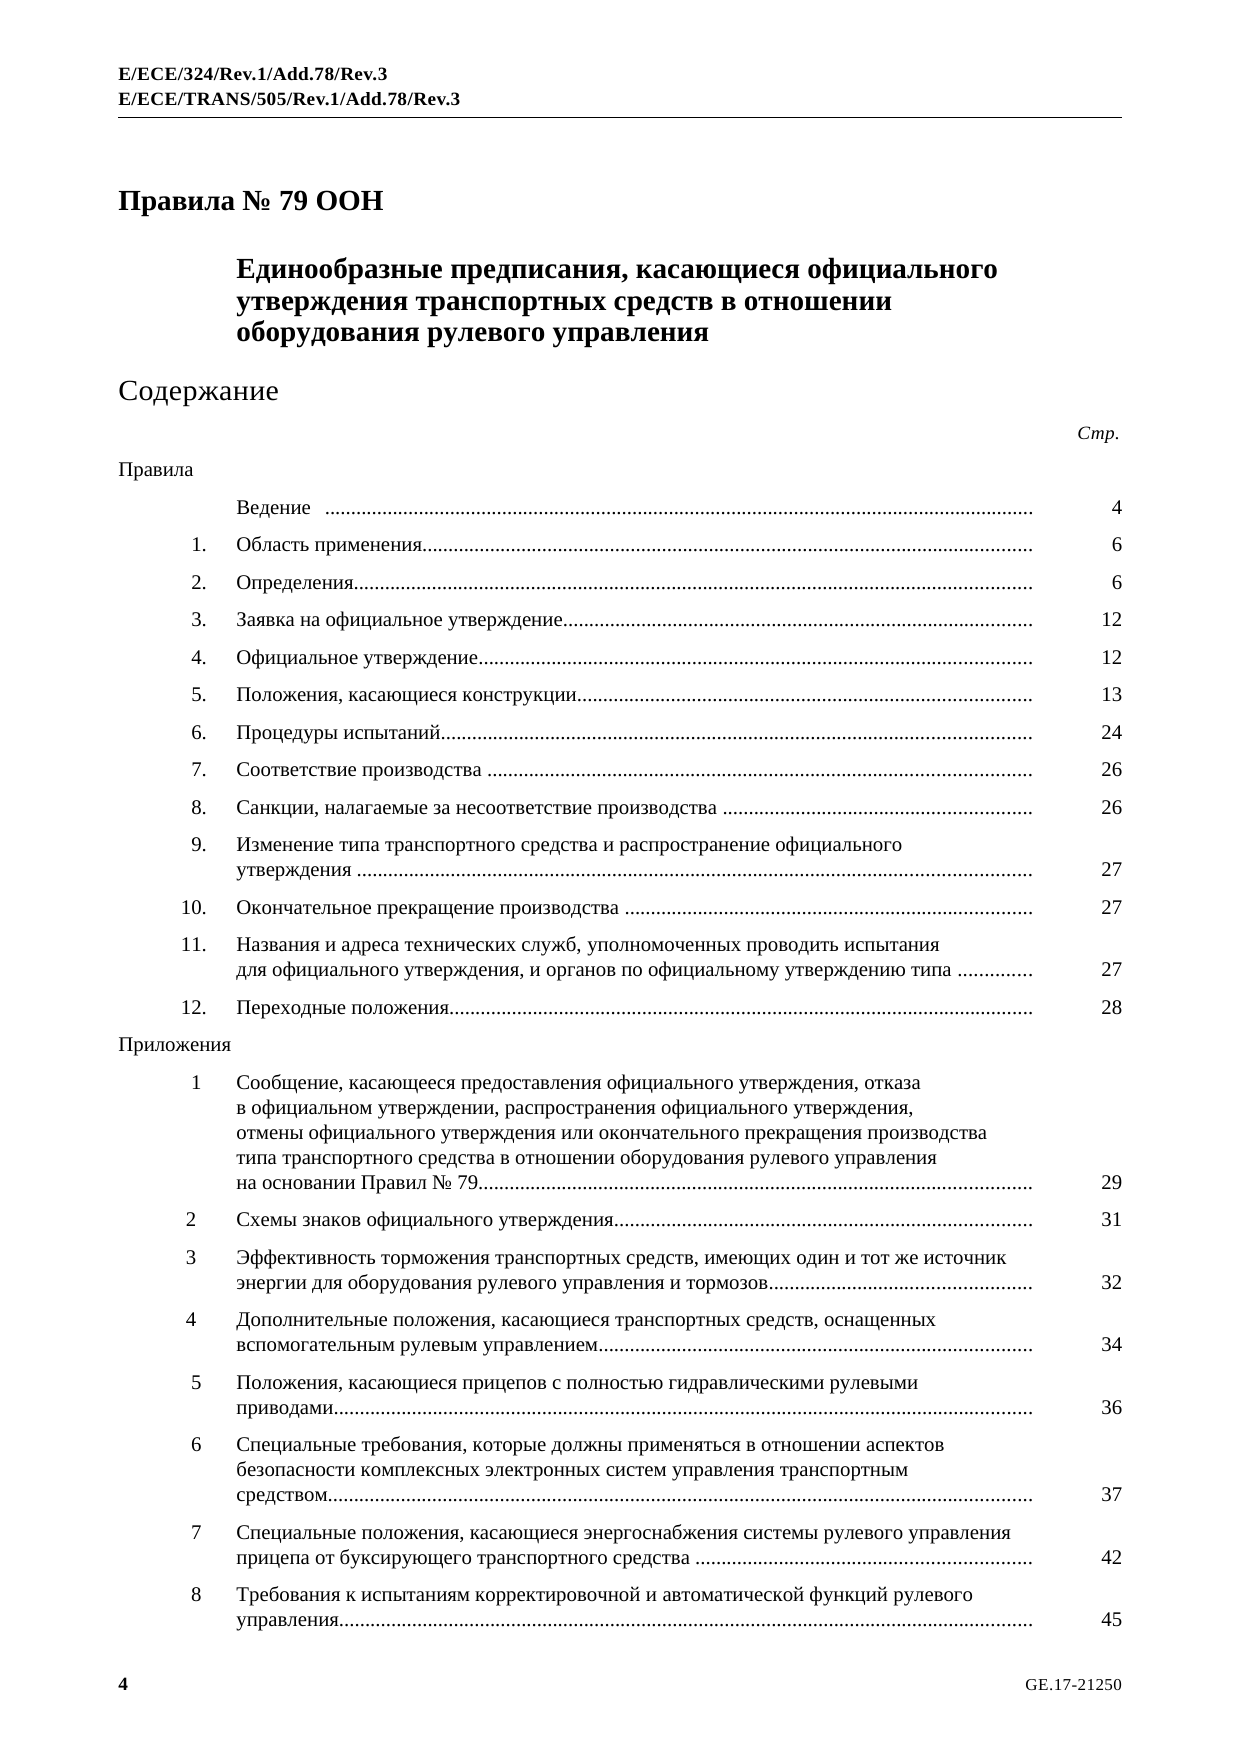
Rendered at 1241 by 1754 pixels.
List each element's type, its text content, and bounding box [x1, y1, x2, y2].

text 3 Эффективность торможения транспортных средств, имеющих один и тот же источник энергии для оборудования рулевого управления и тормозов 32 [118, 1244, 1122, 1294]
text Правила [118, 456, 1122, 481]
text 4 Дополнительные положения, касающиеся транспортных средств, оснащенных вспомогательным рулевым управлением 34 [118, 1306, 1122, 1356]
text 1 Сообщение, касающееся предоставления официального утверждения, отказа в официальном утверждении, распространения официального утверждения, отмены официального утверждения или окончательного прекращения производства типа транспортного средства в отношении оборудования рулевого управления на основании Правил № 79 29 [118, 1069, 1122, 1194]
text 7 Специальные положения, касающиеся энергоснабжения системы рулевого управления прицепа от буксирующего транспортного средства 42 [118, 1519, 1122, 1569]
text 6 Специальные требования, которые должны применяться в отношении аспектов безопасности комплексных электронных систем управления транспортным средством 37 [118, 1431, 1122, 1506]
text Единообразные предписания, касающиеся официального утверждения транспортных средств в отношении оборудования рулевого управления [118, 254, 1004, 348]
text Ведение 4 [118, 494, 1122, 519]
text 8. Санкции, налагаемые за несоответствие производства 26 [118, 794, 1122, 819]
text 3. Заявка на официальное утверждение 12 [118, 606, 1122, 631]
text 9. Изменение типа транспортного средства и распространение официального утверждения 27 [118, 831, 1122, 881]
text 12. Переходные положения 28 [118, 994, 1122, 1019]
text 7. Соответствие производства 26 [118, 756, 1122, 781]
text Правила № 79 ООН [118, 185, 1004, 216]
text 1. Область применения 6 [118, 531, 1122, 556]
text 8 Требования к испытаниям корректировочной и автоматической функций рулевого управления 45 [118, 1581, 1122, 1631]
text 5 Положения, касающиеся прицепов с полностью гидравлическими рулевыми приводами 36 [118, 1369, 1122, 1419]
text 2 Схемы знаков официального утверждения 31 [118, 1206, 1122, 1231]
text 11. Названия и адреса технических служб, уполномоченных проводить испытания для официального утверждения, и органов по официальному утверждению типа 27 [118, 931, 1122, 981]
text Стр. [148, 419, 1122, 444]
text 6. Процедуры испытаний 24 [118, 719, 1122, 744]
text Приложения [118, 1031, 1122, 1056]
text 4. Официальное утверждение 12 [118, 644, 1122, 669]
text 10. Окончательное прекращение производства 27 [118, 894, 1122, 919]
text 2. Определения 6 [118, 569, 1122, 594]
text Содержание [118, 373, 1122, 406]
text 5. Положения, касающиеся конструкции 13 [118, 681, 1122, 706]
